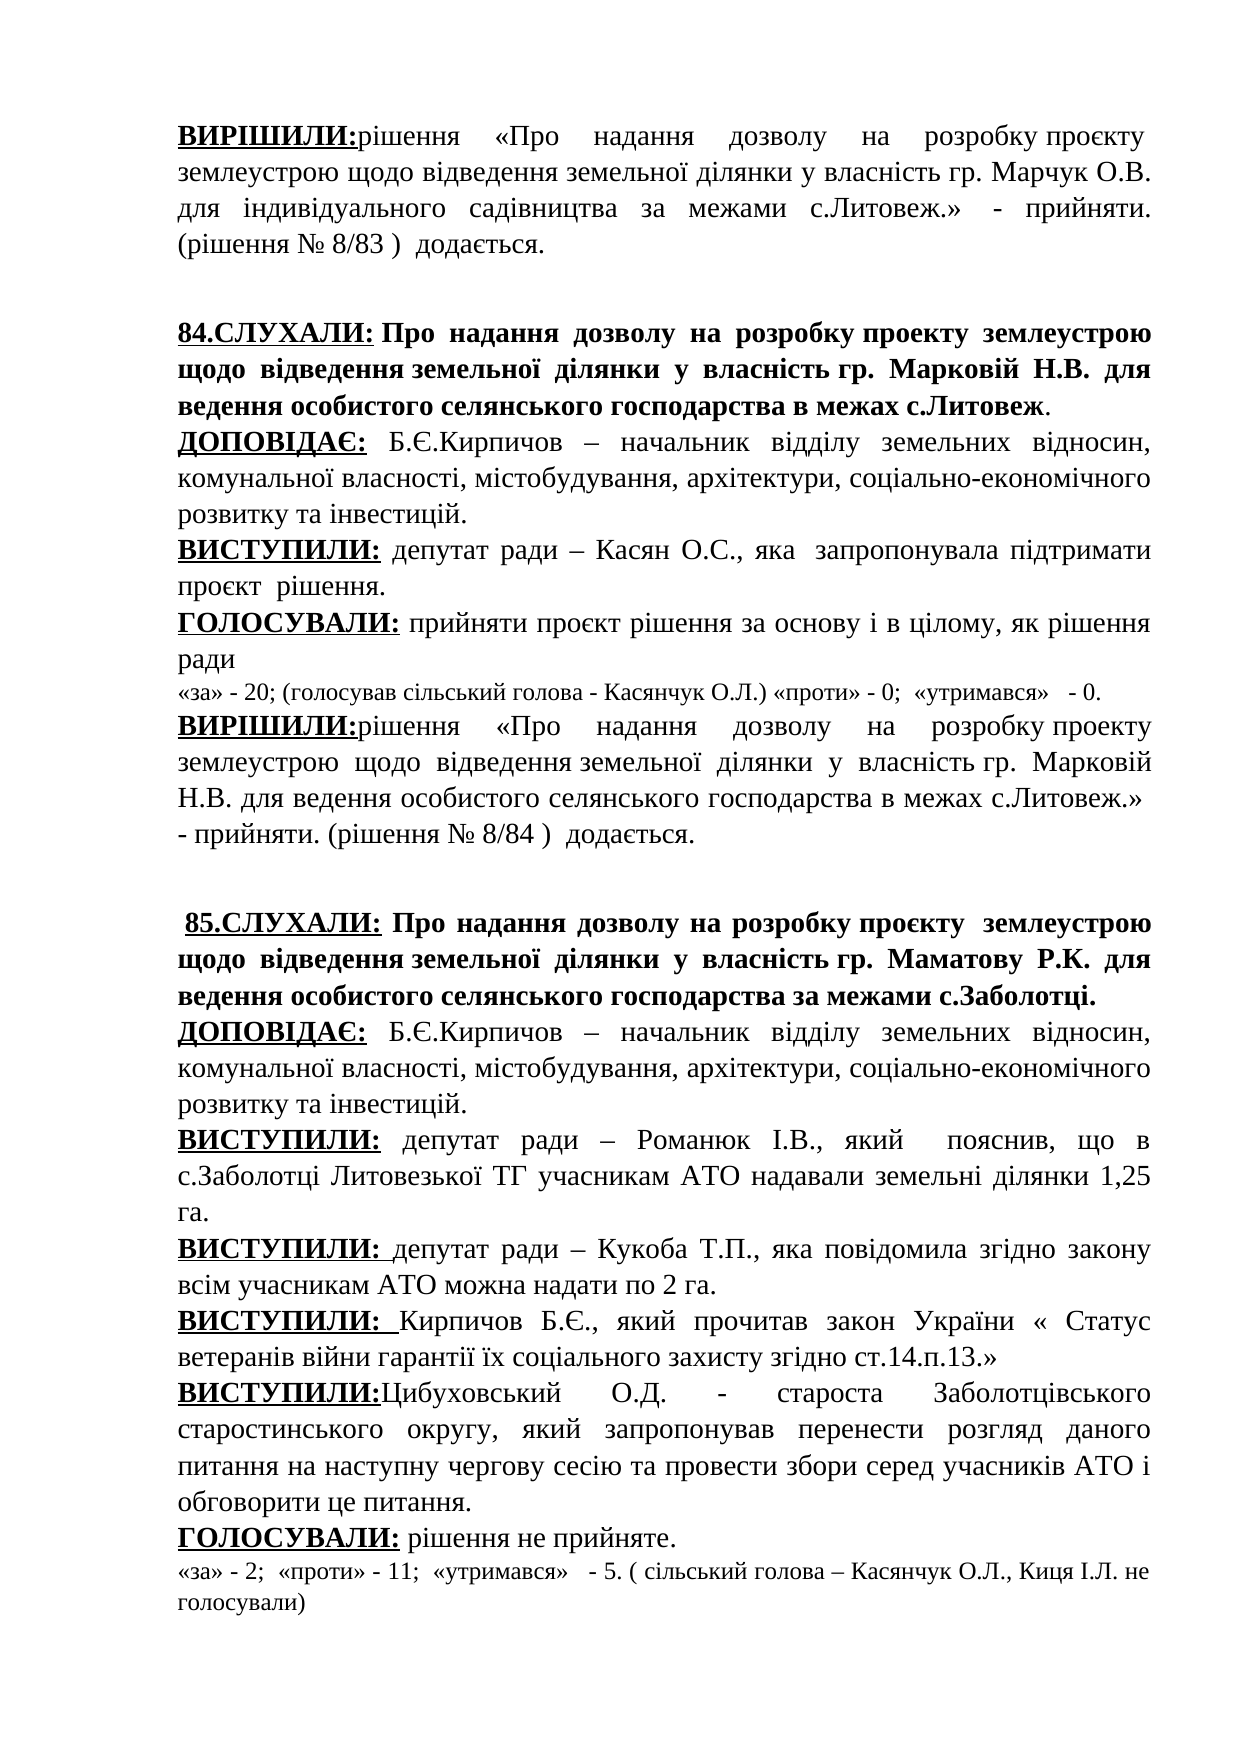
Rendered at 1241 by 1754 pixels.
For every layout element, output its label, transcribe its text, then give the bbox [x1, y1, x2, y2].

text ВИРІШИЛИ:рішення «Про надання дозволу на розробку проекту землеустрою щодо відведення земельної ділянки у власність гр. Марковій Н.В. для ведення особистого селянського господарства в межах с.Литовеж.» - прийняти. (рішення № 8/84 ) додається. [177, 708, 1152, 850]
text «за» - 20; (голосував сільський голова - Касянчук О.Л.) «проти» - 0; «утримався» - 0. [177, 677, 1152, 706]
text ГОЛОСУВАЛИ: прийняти проєкт рішення за основу і в цілому, як рішення ради [177, 605, 1152, 674]
text ГОЛОСУВАЛИ: рішення не прийняте. [177, 1520, 1152, 1553]
text ВИСТУПИЛИ:Цибуховський О.Д. - староста Заболотцівського старостинського округу, який запропонував перенести розгляд даного питання на наступну чергову сесію та провести збори серед учасників АТО і обговорити це питання. [177, 1375, 1152, 1517]
text ВИСТУПИЛИ: Кирпичов Б.Є., який прочитав закон України « Статус ветеранів війни гарантії їх соціального захисту згідно ст.14.п.13.» [177, 1303, 1152, 1373]
text 85.СЛУХАЛИ: Про надання дозволу на розробку проєкту землеустрою щодо відведення земельної ділянки у власність гр. Маматову Р.К. для ведення особистого селянського господарства за межами с.Заболотці. [177, 905, 1152, 1011]
text ВИСТУПИЛИ: депутат ради – Романюк І.В., який пояснив, що в с.Заболотці Литовезької ТГ учасникам АТО надавали земельні ділянки 1,25 га. [177, 1122, 1152, 1228]
text ВИСТУПИЛИ: депутат ради – Касян О.С., яка запропонувала підтримати проєкт рішення. [177, 532, 1152, 602]
text ВИСТУПИЛИ: депутат ради – Кукоба Т.П., яка повідомила згідно закону всім учасникам АТО можна надати по 2 га. [177, 1231, 1152, 1300]
text 84.СЛУХАЛИ: Про надання дозволу на розробку проекту землеустрою щодо відведення земельної ділянки у власність гр. Марковій Н.В. для ведення особистого селянського господарства в межах с.Литовеж. [177, 316, 1152, 421]
text ВИРІШИЛИ:рішення «Про надання дозволу на розробку проєкту землеустрою щодо відведення земельної ділянки у власність гр. Марчук О.В. для індивідуального садівництва за межами с.Литовеж.» - прийняти. (рішення № 8/83 ) додається. [177, 118, 1152, 260]
text «за» - 2; «проти» - 11; «утримався» - 5. ( сільський голова – Касянчук О.Л., Киця І.Л. не голосували) [177, 1556, 1152, 1616]
